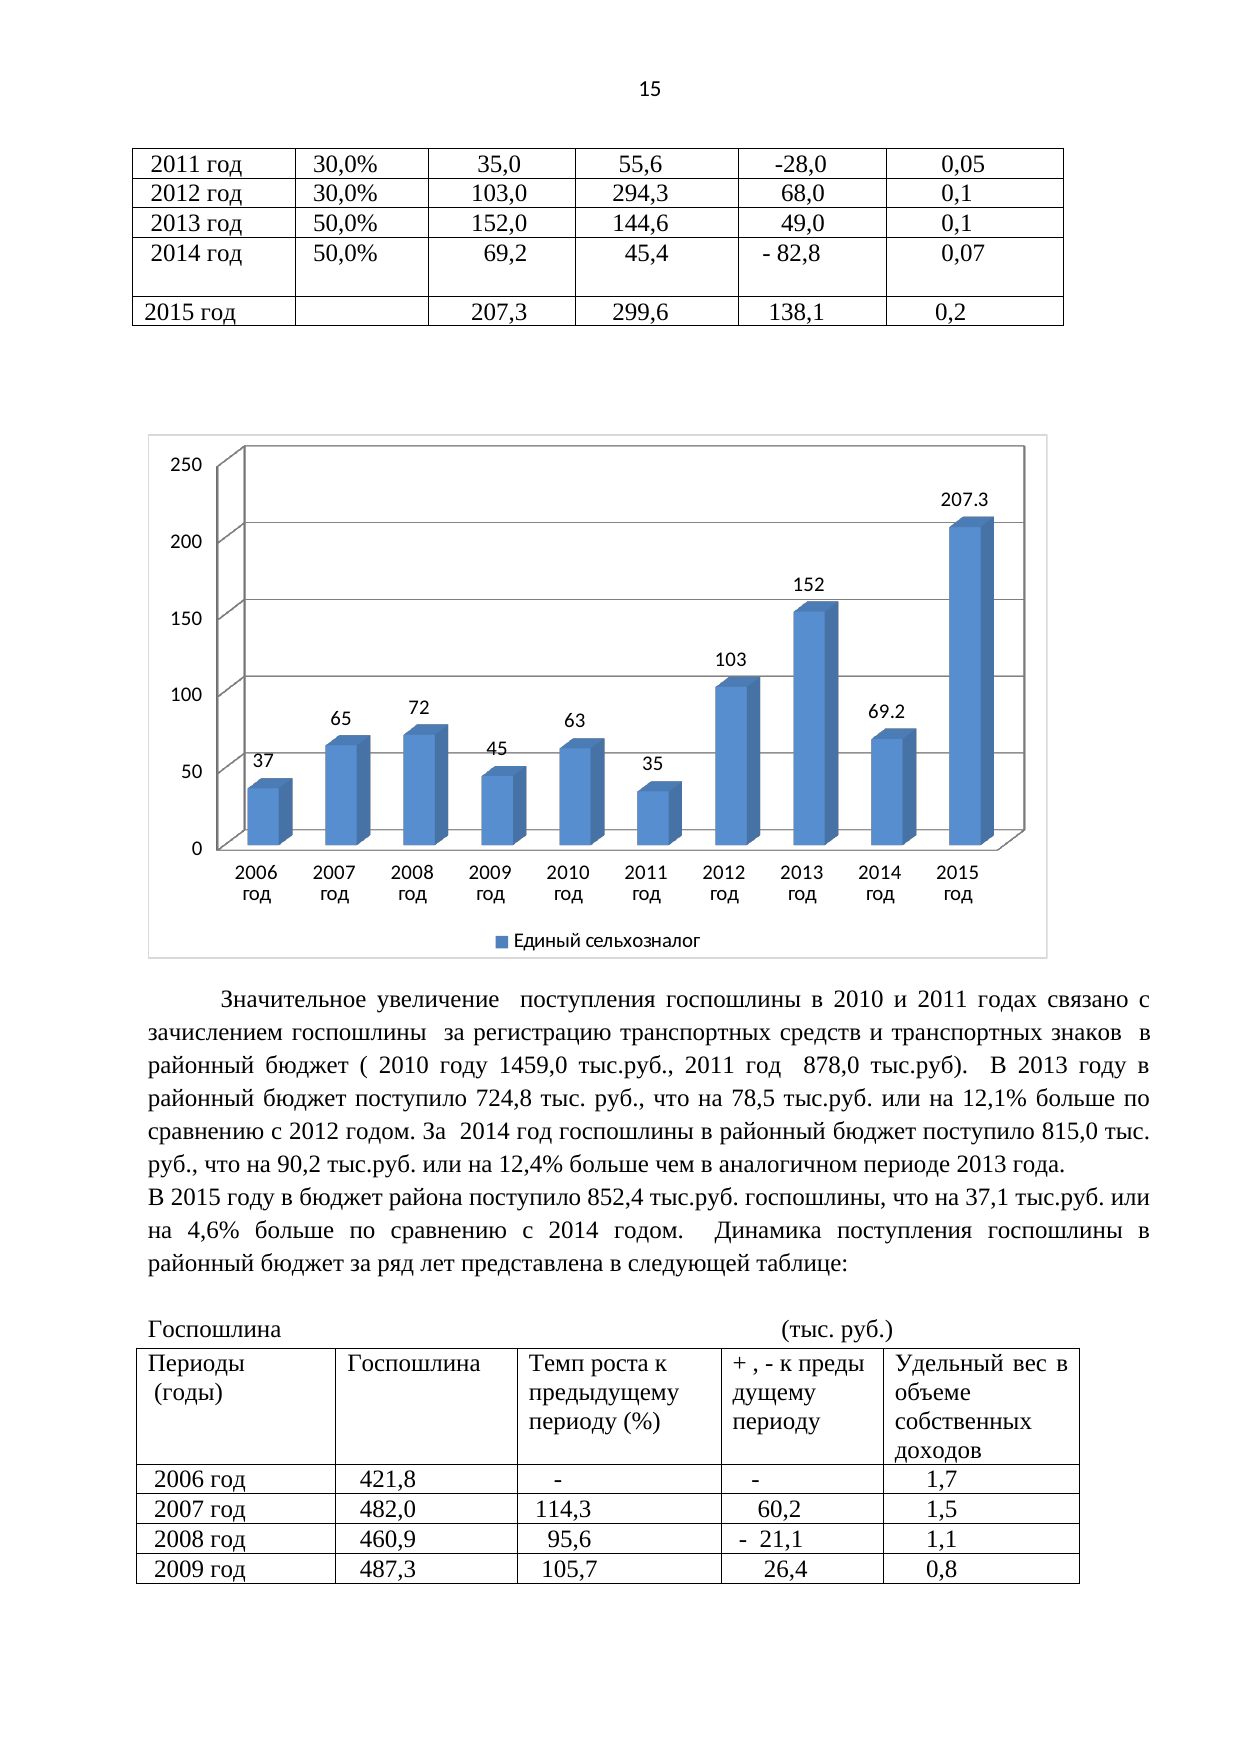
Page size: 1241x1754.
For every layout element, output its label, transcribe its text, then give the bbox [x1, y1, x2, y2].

table_cell 1,5 [884, 1494, 1079, 1523]
table_cell 95,6 [518, 1524, 721, 1553]
text В 2015 году в бюджет района поступило 852,4 тыс.руб. госпошлины, что на 37,1 тыс.руб. или на 4,6% больше по сравнению с 2014 годом. Динамика поступления госпошлины в районный бюджет за ряд лет представлена в следующей таблице: [148, 1182, 1152, 1277]
table_cell 2015 год [133, 297, 295, 325]
table_cell 55,6 [576, 149, 738, 177]
table_cell - [518, 1465, 721, 1493]
table_cell 2006 год [137, 1465, 335, 1493]
table_header Периоды (годы) [137, 1349, 335, 1463]
table_cell 2011 год [133, 149, 295, 177]
table_cell 50,0% [296, 208, 428, 237]
table_header Удельный вес в объеме собственных доходов [884, 1349, 1079, 1463]
table_cell 0,8 [884, 1554, 1079, 1583]
table_cell 105,7 [518, 1554, 721, 1583]
table_cell - 21,1 [722, 1524, 883, 1553]
table_cell 294,3 [576, 179, 738, 207]
table_cell 69,2 [429, 238, 575, 296]
table_cell 487,3 [336, 1554, 517, 1583]
table_cell 30,0% [296, 179, 428, 207]
table_cell 49,0 [739, 208, 886, 237]
text Госпошлина (тыс. руб.) [148, 1314, 1152, 1343]
table_cell 45,4 [576, 238, 738, 296]
table_cell 207,3 [429, 297, 575, 325]
table_cell 482,0 [336, 1494, 517, 1523]
table_cell 144,6 [576, 208, 738, 237]
table_cell 299,6 [576, 297, 738, 325]
table_cell 2008 год [137, 1524, 335, 1553]
table_cell 60,2 [722, 1494, 883, 1523]
table_cell 0,07 [887, 238, 1063, 296]
table_cell 0,05 [887, 149, 1063, 177]
table_cell 460,9 [336, 1524, 517, 1553]
table_cell -28,0 [739, 149, 886, 177]
table_cell 0,2 [887, 297, 1063, 325]
table_cell 114,3 [518, 1494, 721, 1523]
table_cell 1,7 [884, 1465, 1079, 1493]
table_cell 2014 год [133, 238, 295, 296]
table_cell 138,1 [739, 297, 886, 325]
table_cell 35,0 [429, 149, 575, 177]
table_cell 2007 год [137, 1494, 335, 1523]
table_header + , - к преды дущему периоду [722, 1349, 883, 1463]
table_cell 2013 год [133, 208, 295, 237]
table_cell 50,0% [296, 238, 428, 296]
table_cell - 82,8 [739, 238, 886, 296]
table_header Темп роста к предыдущему периоду (%) [518, 1349, 721, 1463]
table_cell - [722, 1465, 883, 1493]
table_cell 26,4 [722, 1554, 883, 1583]
table_cell 30,0% [296, 149, 428, 177]
table_cell [296, 297, 428, 325]
table_header Госпошлина [336, 1349, 517, 1463]
table_cell 152,0 [429, 208, 575, 237]
table_cell 2012 год [133, 179, 295, 207]
table_cell 0,1 [887, 179, 1063, 207]
table_cell 1,1 [884, 1524, 1079, 1553]
table_cell 68,0 [739, 179, 886, 207]
table_cell 103,0 [429, 179, 575, 207]
table_cell 421,8 [336, 1465, 517, 1493]
table_cell 2009 год [137, 1554, 335, 1583]
table_cell 0,1 [887, 208, 1063, 237]
text Значительное увеличение поступления госпошлины в 2010 и 2011 годах связано с зачислением госпошлины за регистрацию транспортных средств и транспортных знаков в районный бюджет ( 2010 году 1459,0 тыс.руб., 2011 год 878,0 тыс.руб). В 2013 году в районный бюджет поступило 724,8 тыс. руб., что на 78,5 тыс.руб. или на 12,1% больше по сравнению с 2012 годом. За 2014 год госпошлины в районный бюджет поступило 815,0 тыс. руб., что на 90,2 тыс.руб. или на 12,4% больше чем в аналогичном периоде 2013 года. [148, 984, 1152, 1178]
